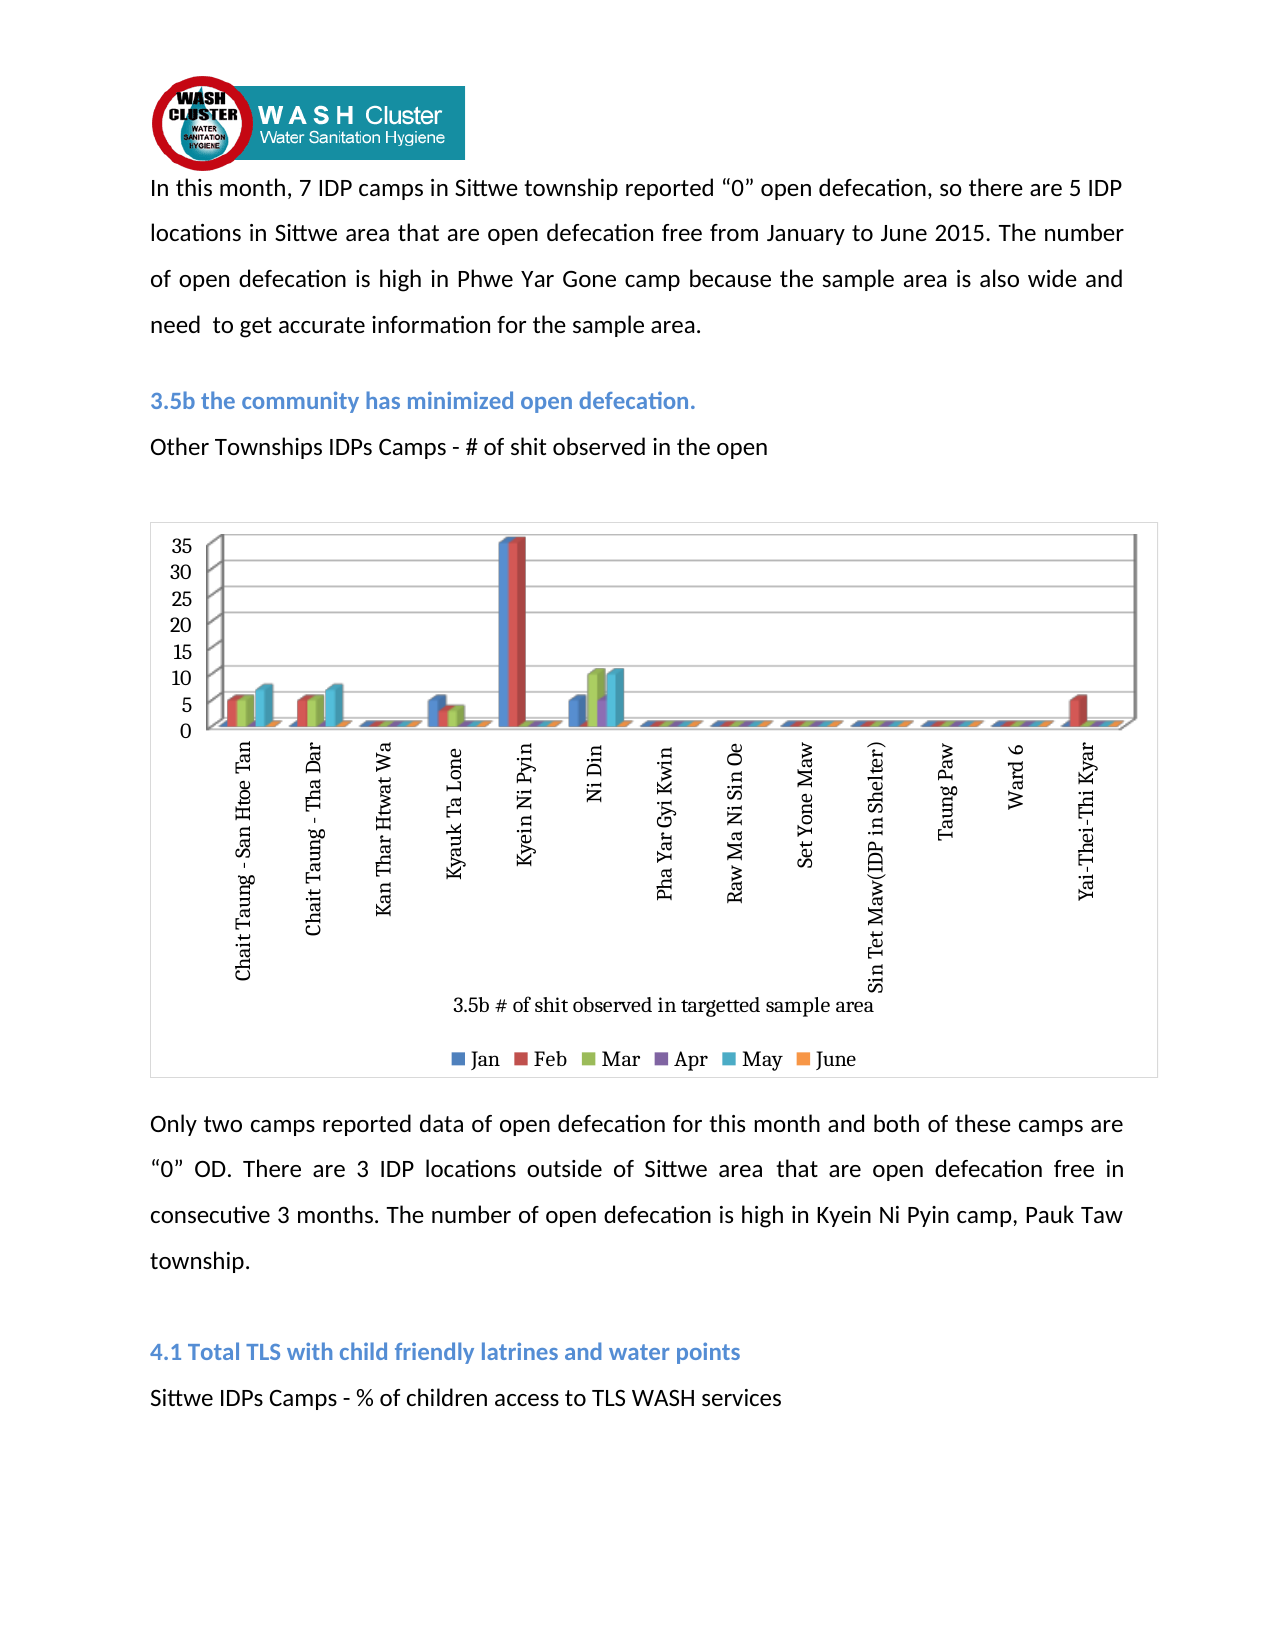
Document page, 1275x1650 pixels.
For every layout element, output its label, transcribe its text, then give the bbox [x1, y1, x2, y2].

picture [150, 75, 465, 172]
text Sittwe IDPs Camps - % of children access to TLS WASH services [150, 1382, 1125, 1413]
text 4.1 Total TLS with child friendly latrines and water points [150, 1336, 1125, 1367]
text 3.5b the community has minimized open defecation. [150, 385, 1125, 416]
text In this month, 7 IDP camps in Sittwe township reported “0” open defecation, so there are 5 IDP locations in Sittwe area that are open defecation free from January to June 2015. The number of open defecation is high in Phwe Yar Gone camp because the sample area is also wide and need to get accurate information for the sample area. [150, 172, 1125, 339]
text Only two camps reported data of open defecation for this month and both of these camps are “0” OD. There are 3 IDP locations outside of Sittwe area that are open defecation free in consecutive 3 months. The number of open defecation is high in Kyein Ni Pyin camp, Pauk Taw township. [150, 1108, 1125, 1275]
text Other Townships IDPs Camps - # of shit observed in the open [150, 431, 1125, 462]
